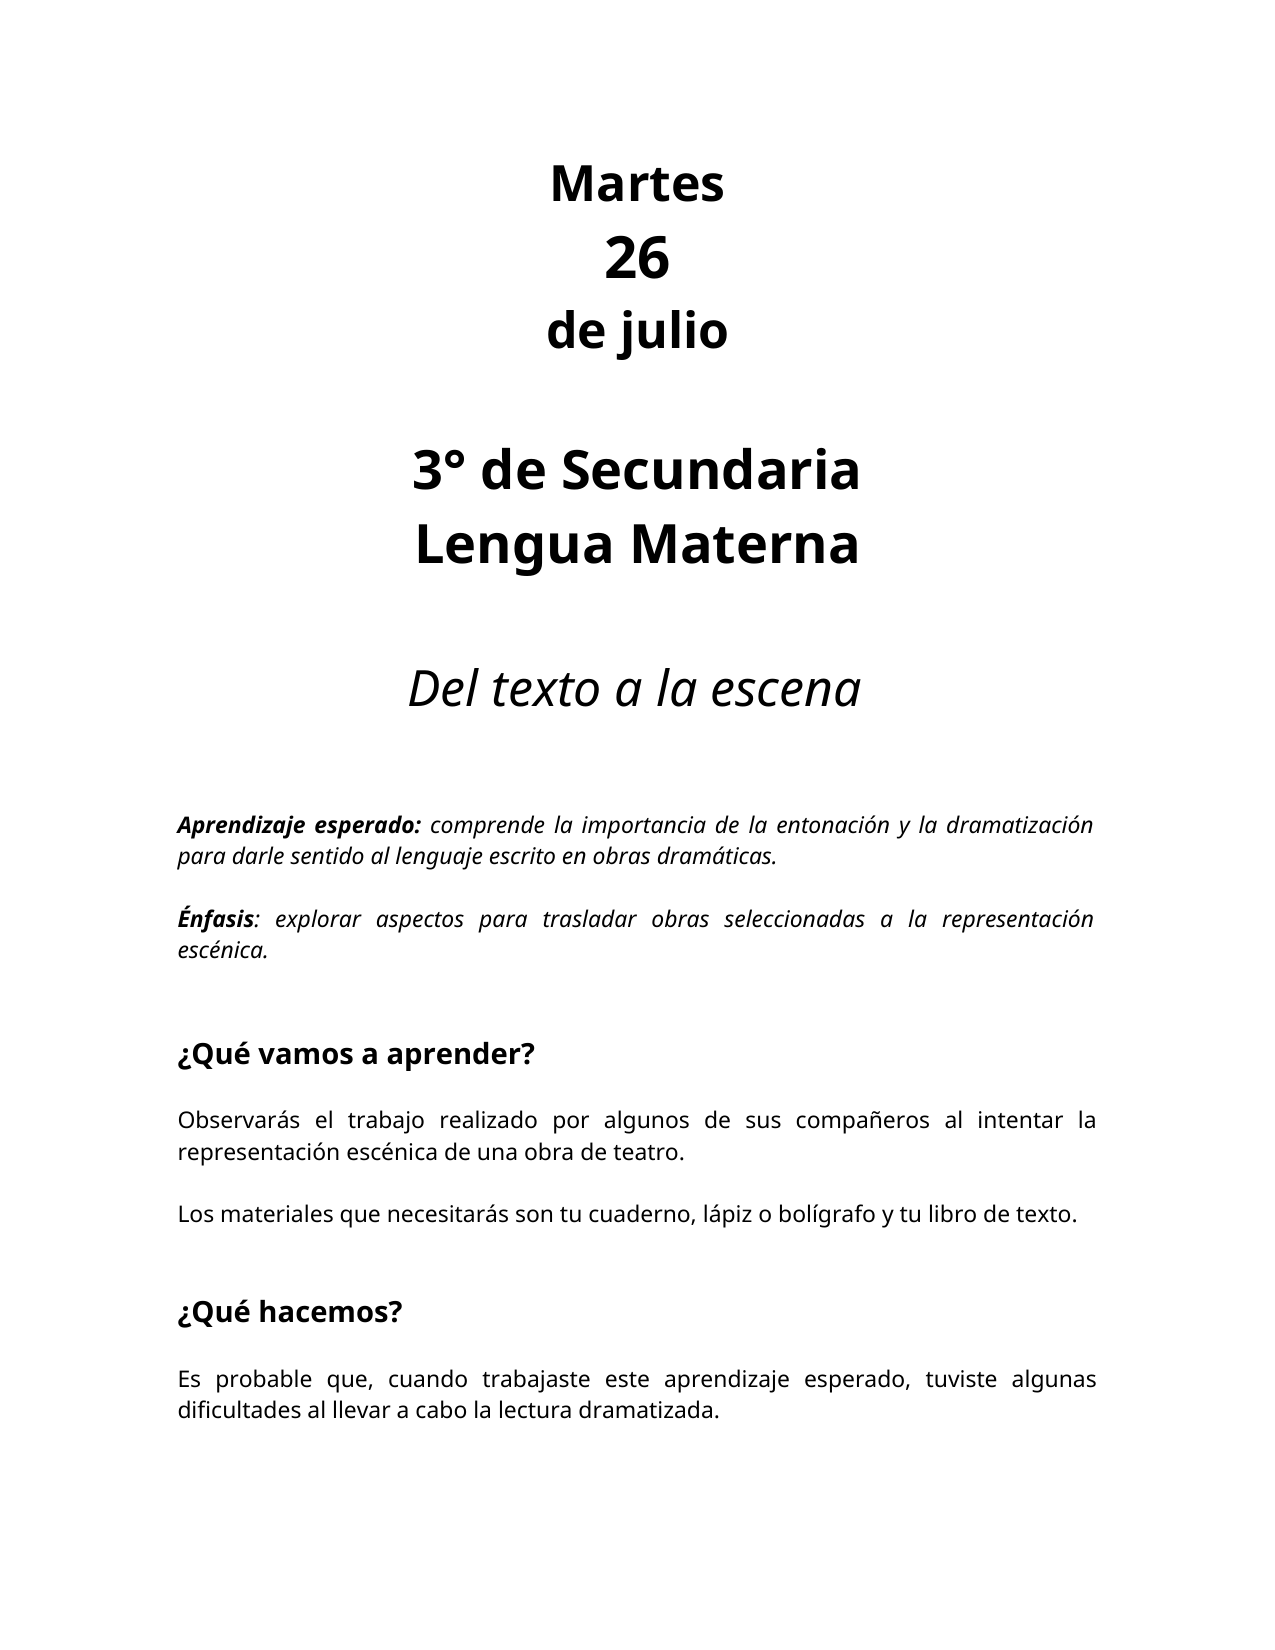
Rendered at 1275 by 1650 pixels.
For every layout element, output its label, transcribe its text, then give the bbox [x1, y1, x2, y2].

text 26 [177, 216, 1098, 295]
text Del texto a la escena [177, 653, 1098, 721]
text Es probable que, cuando trabajaste este aprendizaje esperado, tuviste algunas dificultades al llevar a cabo la lectura dramatizada. [177, 1363, 1098, 1425]
text Énfasis: explorar aspectos para trasladar obras seleccionadas a la representación escénica. [177, 903, 1098, 965]
text 3° de Secundaria [177, 431, 1098, 505]
text Martes [177, 148, 1098, 216]
text Lengua Materna [177, 505, 1098, 579]
text Aprendizaje esperado: comprende la importancia de la entonación y la dramatización para darle sentido al lenguaje escrito en obras dramáticas. [177, 809, 1098, 871]
text Los materiales que necesitarás son tu cuaderno, lápiz o bolígrafo y tu libro de texto. [177, 1198, 1098, 1229]
text ¿Qué hacemos? [177, 1292, 1098, 1331]
text ¿Qué vamos a aprender? [177, 1033, 1098, 1073]
text Observarás el trabajo realizado por algunos de sus compañeros al intentar la representación escénica de una obra de teatro. [177, 1104, 1098, 1167]
text de julio [177, 295, 1098, 363]
